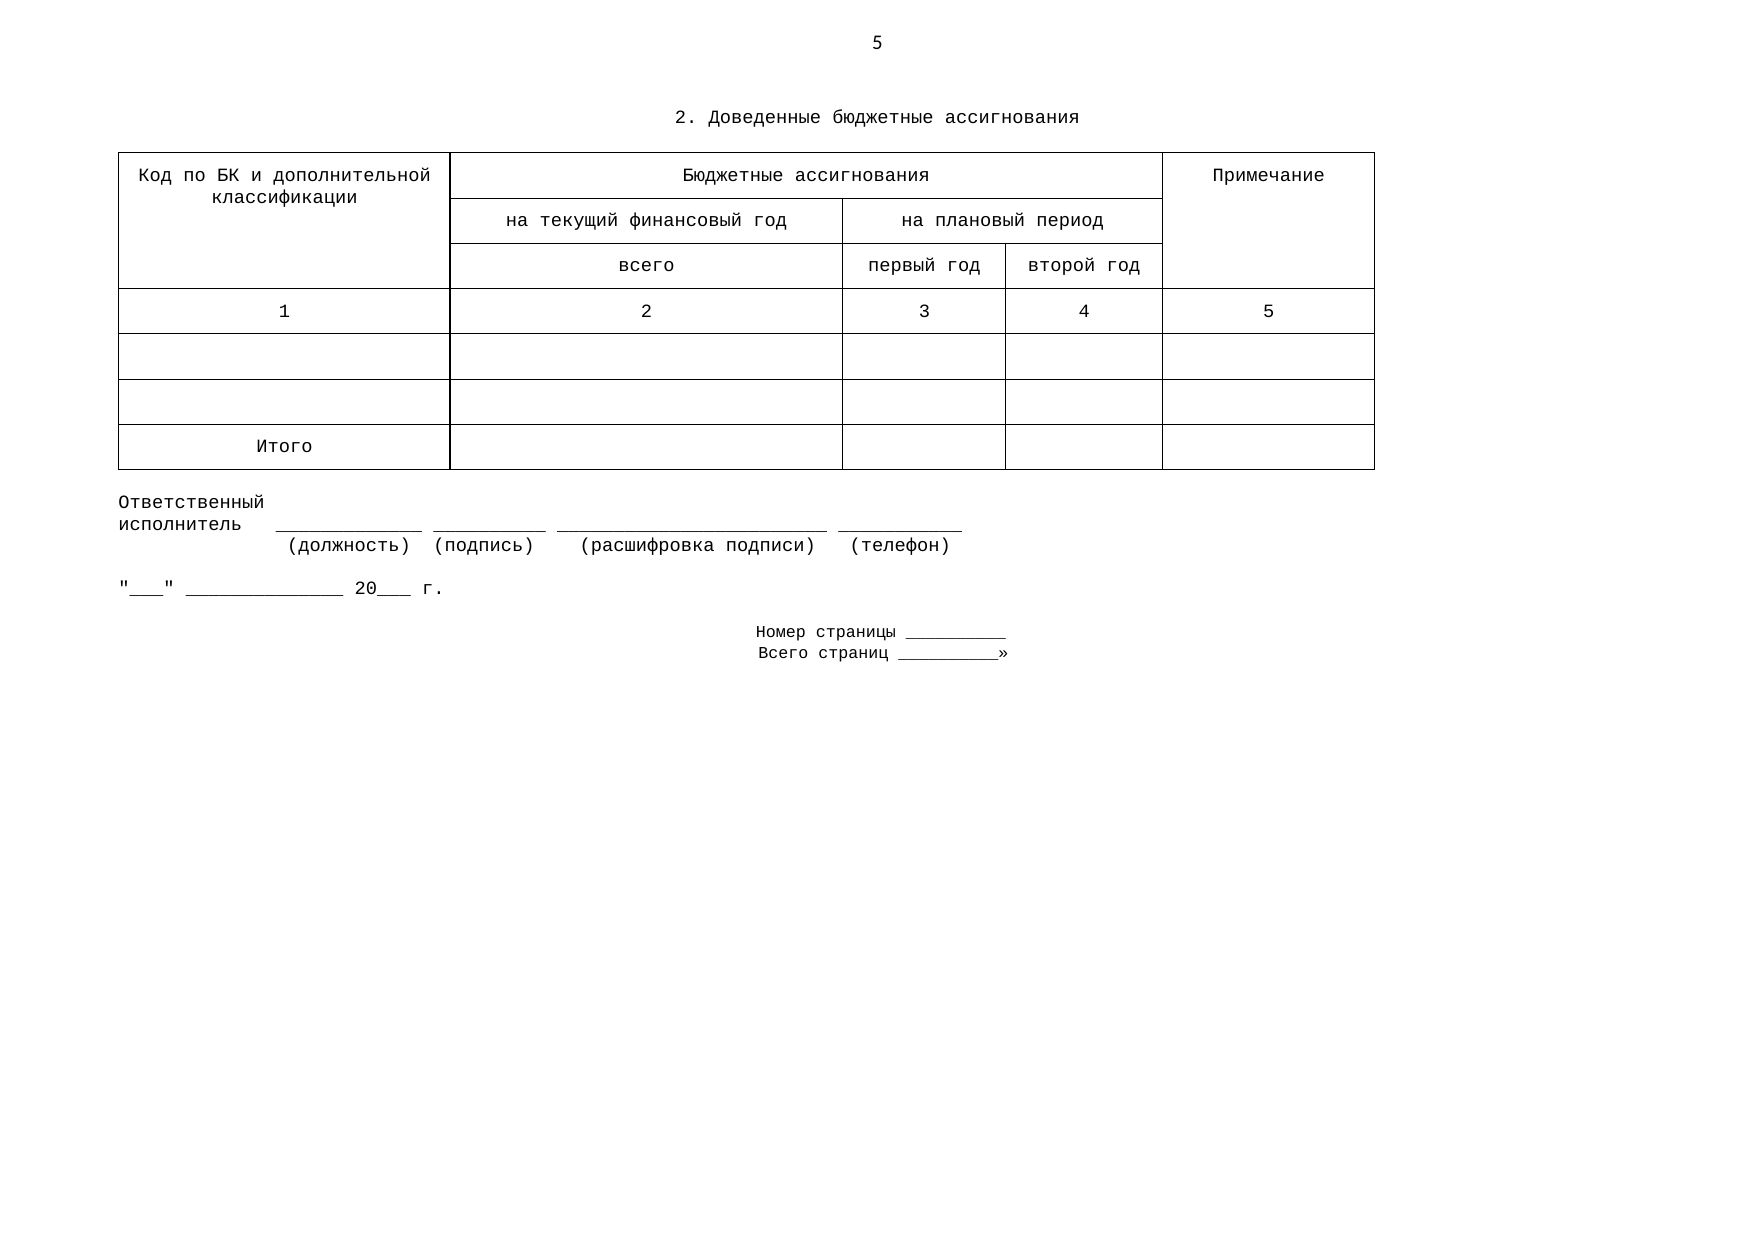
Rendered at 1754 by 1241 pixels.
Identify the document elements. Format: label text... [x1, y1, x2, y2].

table_cell [1163, 380, 1374, 424]
table_cell [1163, 334, 1374, 379]
table_cell [451, 380, 842, 424]
text 2. Доведенные бюджетные ассигнования [118, 106, 1636, 129]
text Ответственный [118, 493, 1636, 514]
text Всего страниц __________» [118, 642, 1636, 663]
table_cell 2 [451, 289, 842, 333]
table_cell на плановый период [843, 199, 1162, 243]
table_cell [119, 334, 449, 379]
table_header Бюджетные ассигнования [451, 153, 1162, 197]
table_cell [451, 425, 842, 469]
table_cell 4 [1006, 289, 1162, 333]
table_cell [843, 380, 1005, 424]
table_cell Итого [119, 425, 449, 469]
table_cell 3 [843, 289, 1005, 333]
table_cell всего [451, 244, 842, 288]
table_cell на текущий финансовый год [451, 199, 842, 243]
table_cell 1 [119, 289, 449, 333]
table_header Примечание [1163, 153, 1374, 288]
table_cell [1006, 334, 1162, 379]
table_cell [1163, 425, 1374, 469]
table_cell первый год [843, 244, 1005, 288]
table_cell [843, 334, 1005, 379]
table_cell 5 [1163, 289, 1374, 333]
table_header Код по БК и дополнительной классификации [119, 153, 449, 288]
text Номер страницы __________ [118, 621, 1636, 642]
table_cell [119, 380, 449, 424]
text (должность) (подпись) (расшифровка подписи) (телефон) [118, 536, 1636, 557]
table_cell второй год [1006, 244, 1162, 288]
table_cell [1006, 425, 1162, 469]
text исполнитель _____________ __________ ________________________ ___________ [118, 515, 1636, 536]
text "___" ______________ 20___ г. [118, 579, 1636, 600]
table_cell [1006, 380, 1162, 424]
table_cell [843, 425, 1005, 469]
table_cell [451, 334, 842, 379]
